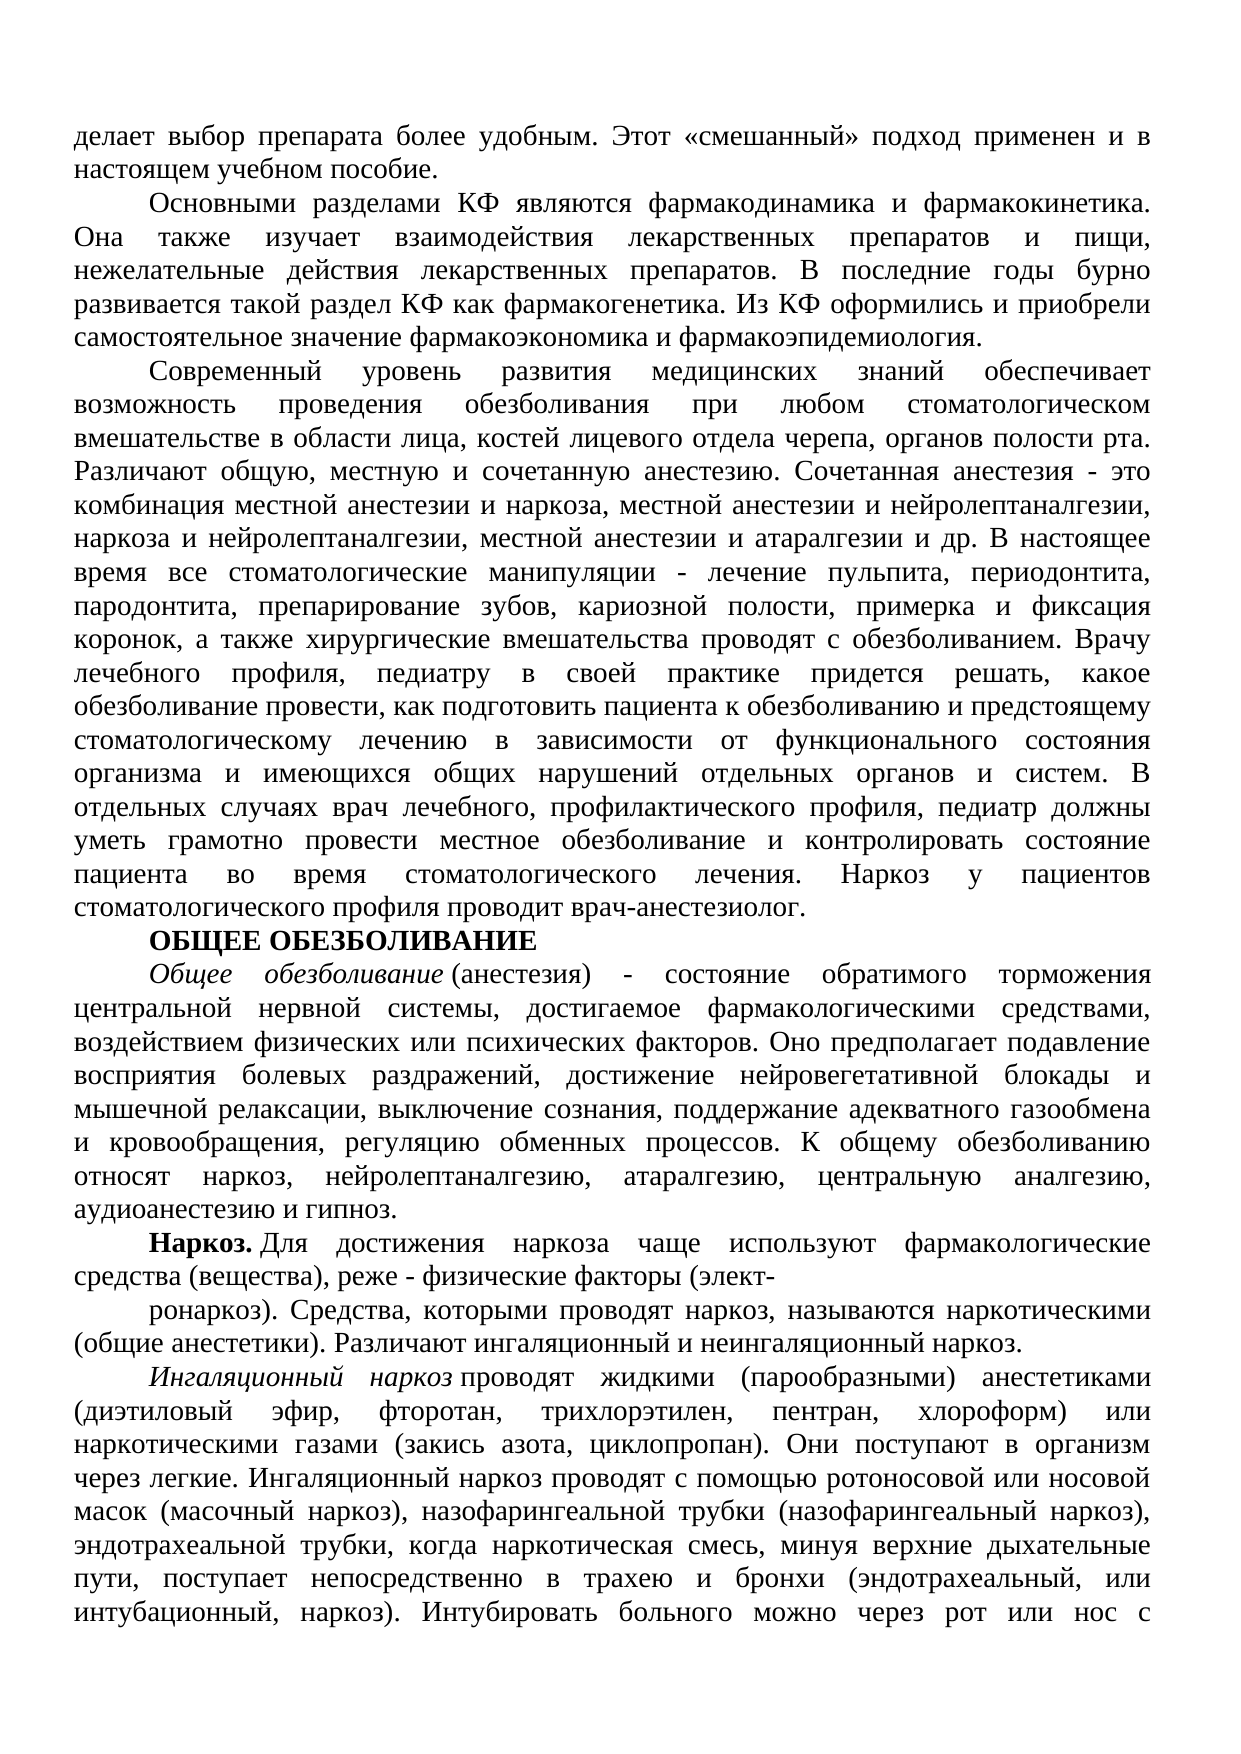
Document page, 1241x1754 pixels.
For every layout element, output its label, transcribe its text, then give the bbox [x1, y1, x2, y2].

text Наркоз. Для достижения наркоза чаще используют фармакологические средства (вещества), реже - физические факторы (элект- [74, 1225, 1152, 1292]
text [74, 118, 1152, 185]
text ОБЩЕЕ ОБЕЗБОЛИВАНИЕ [74, 923, 1152, 957]
text ронаркоз). Средства, которыми проводят наркоз, называются наркотическими (общие анестетики). Различают ингаляционный и неингаляционный наркоз. [74, 1292, 1152, 1359]
text Основными разделами КФ являются фармакодинамика и фармакокинетика. Она также изучает взаимодействия лекарственных препаратов и пищи, нежелательные действия лекарственных препаратов. В последние годы бурно развивается такой раздел КФ как фармакогенетика. Из КФ оформились и приобрели самостоятельное значение фармакоэкономика и фармакоэпидемиология. [74, 185, 1152, 353]
text Общее обезболивание (анестезия) - состояние обратимого торможения центральной нервной системы, достигаемое фармакологическими средствами, воздействием физических или психических факторов. Оно предполагает подавление восприятия болевых раздражений, достижение нейровегетативной блокады и мышечной релаксации, выключение сознания, поддержание адекватного газообмена и кровообращения, регуляцию обменных процессов. К общему обезболиванию относят наркоз, нейролептаналгезию, атаралгезию, центральную аналгезию, аудиоанестезию и гипноз. [74, 957, 1152, 1225]
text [74, 1359, 1152, 1627]
text Современный уровень развития медицинских знаний обеспечивает возможность проведения обезболивания при любом стоматологическом вмешательстве в области лица, костей лицевого отдела черепа, органов полости рта. Различают общую, местную и сочетанную анестезию. Сочетанная анестезия - это комбинация местной анестезии и наркоза, местной анестезии и нейролептаналгезии, наркоза и нейролептаналгезии, местной анестезии и атаралгезии и др. В настоящее время все стоматологические манипуляции - лечение пульпита, периодонтита, пародонтита, препарирование зубов, кариозной полости, примерка и фиксация коронок, а также хирургические вмешательства проводят с обезболиванием. Врачу лечебного профиля, педиатру в своей практике придется решать, какое обезболивание провести, как подготовить пациента к обезболиванию и предстоящему стоматологическому лечению в зависимости от функционального состояния организма и имеющихся общих нарушений отдельных органов и систем. В отдельных случаях врач лечебного, профилактического профиля, педиатр должны уметь грамотно провести местное обезболивание и контролировать состояние пациента во время стоматологического лечения. Наркоз у пациентов стоматологического профиля проводит врач-анестезиолог. [74, 353, 1152, 923]
